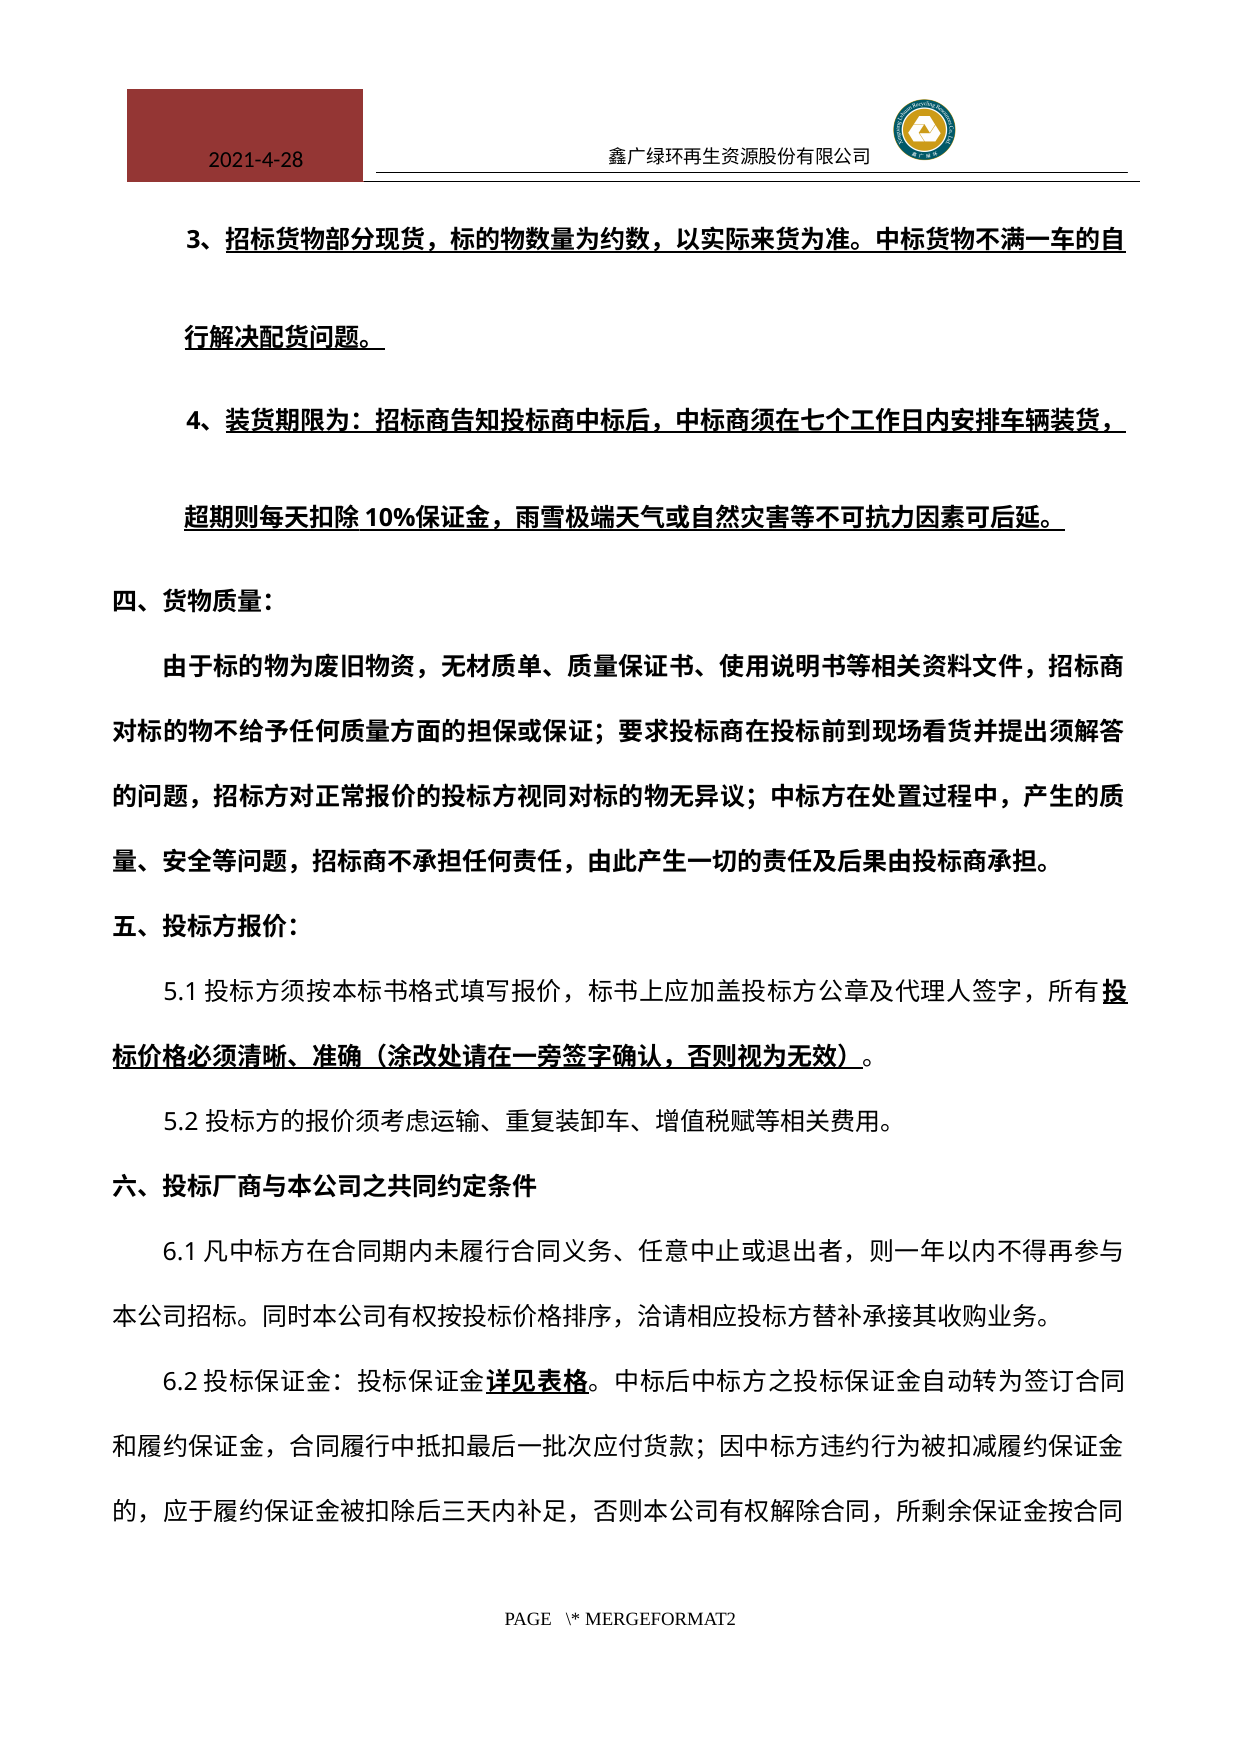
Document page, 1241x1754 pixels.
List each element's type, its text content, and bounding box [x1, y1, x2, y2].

picture [892, 96, 959, 164]
text 5.2 投标方的报价须考虑运输、重复装卸车、增值税赋等相关费用。 [112, 1087, 1128, 1152]
text 5.1投标方须按本标书格式填写报价，标书上应加盖投标方公章及代理人签字，所有投标价格必须清晰、准确（涂改处请在一旁签字确认，否则视为无效）。 [112, 957, 1128, 1087]
text 六、投标厂商与本公司之共同约定条件 [112, 1152, 1128, 1217]
list 装货期限为：招标商告知投标商中标后，中标商须在七个工作日内安排车辆装货，超期则每天扣除10%保证金，雨雪极端天气或自然灾害等不可抗力因素可后延。 [184, 386, 1128, 548]
text 由于标的物为废旧物资，无材质单、质量保证书、使用说明书等相关资料文件，招标商对标的物不给予任何质量方面的担保或保证；要求投标商在投标前到现场看货并提出须解答的问题，招标方对正常报价的投标方视同对标的物无异议；中标方在处置过程中，产生的质量、安全等问题，招标商不承担任何责任，由此产生一切的责任及后果由投标商承担。 [112, 632, 1128, 892]
text 6.1凡中标方在合同期内未履行合同义务、任意中止或退出者，则一年以内不得再参与本公司招标。同时本公司有权按投标价格排序，洽请相应投标方替补承接其收购业务。 [112, 1217, 1128, 1347]
text 四、货物质量： [112, 567, 1128, 632]
list 招标货物部分现货，标的物数量为约数，以实际来货为准。中标货物不满一车的自行解决配货问题。 [184, 205, 1128, 368]
text 五、投标方报价： [112, 892, 1128, 957]
